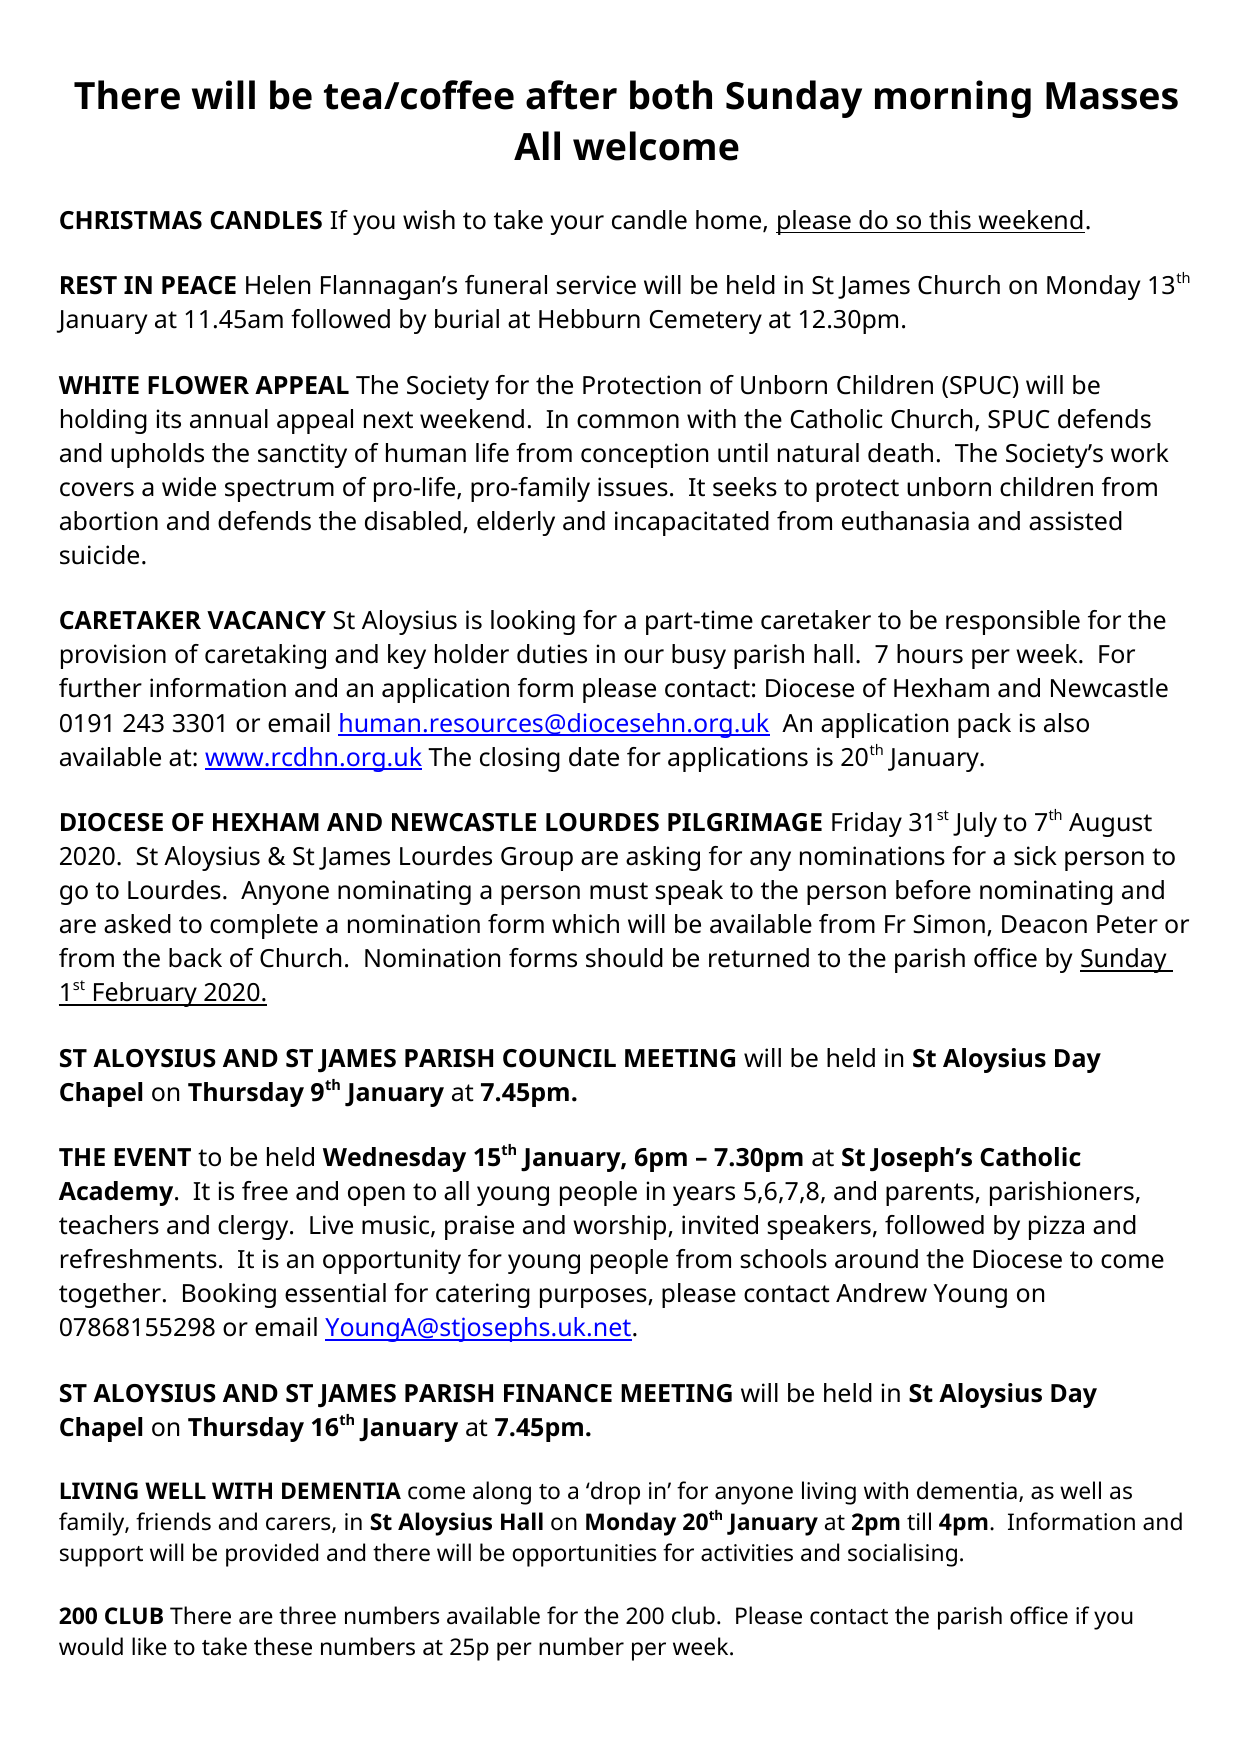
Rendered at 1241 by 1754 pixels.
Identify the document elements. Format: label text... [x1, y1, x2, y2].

text CARETAKER VACANCY St Aloysius is looking for a part-time caretaker to be responsible for the provision of caretaking and key holder duties in our busy parish hall. 7 hours per week. For further information and an application form please contact: Diocese of Hexham and Newcastle 0191 243 3301 or email human.resources@diocesehn.org.uk An application pack is also available at: www.rcdhn.org.uk The closing date for applications is 20th January. [58, 603, 1196, 773]
text THE EVENT to be held Wednesday 15th January, 6pm – 7.30pm at St Joseph’s Catholic Academy. It is free and open to all young people in years 5,6,7,8, and parents, parishioners, teachers and clergy. Live music, praise and worship, invited speakers, followed by pizza and refreshments. It is an opportunity for young people from schools around the Diocese to come together. Booking essential for catering purposes, please contact Andrew Young on 07868155298 or email YoungA@stjosephs.uk.net. [58, 1139, 1166, 1344]
text ST ALOYSIUS AND ST JAMES PARISH COUNCIL MEETING will be held in St Aloysius Day Chapel on Thursday 9th January at 7.45pm. [58, 1040, 1181, 1108]
text All welcome [58, 120, 1195, 171]
text 200 CLUB There are three numbers available for the 200 club. Please contact the parish office if you would like to take these numbers at 25p per number per week. [58, 1599, 1196, 1662]
text REST IN PEACE Helen Flannagan’s funeral service will be held in St James Church on Monday 13th January at 11.45am followed by burial at Hebburn Cemetery at 12.30pm. [58, 268, 1196, 336]
text DIOCESE OF HEXHAM AND NEWCASTLE LOURDES PILGRIMAGE Friday 31st July to 7th August 2020. St Aloysius & St James Lourdes Group are asking for any nominations for a sick person to go to Lourdes. Anyone nominating a person must speak to the person before nominating and are asked to complete a nomination form which will be available from Fr Simon, Deacon Peter or from the back of Church. Nomination forms should be returned to the parish office by Sunday 1st February 2020. [58, 804, 1196, 1009]
text LIVING WELL WITH DEMENTIA come along to a ‘drop in’ for anyone living with dementia, as well as family, friends and carers, in St Aloysius Hall on Monday 20th January at 2pm till 4pm. Information and support will be provided and there will be opportunities for activities and socialising. [58, 1474, 1196, 1568]
text CHRISTMAS CANDLES If you wish to take your candle home, please do so this weekend. [58, 203, 1181, 237]
text ST ALOYSIUS AND ST JAMES PARISH FINANCE MEETING will be held in St Aloysius Day Chapel on Thursday 16th January at 7.45pm. [58, 1375, 1181, 1443]
text There will be tea/coffee after both Sunday morning Masses [58, 69, 1195, 120]
text WHITE FLOWER APPEAL The Society for the Protection of Unborn Children (SPUC) will be holding its annual appeal next weekend. In common with the Catholic Church, SPUC defends and upholds the sanctity of human life from conception until natural death. The Society’s work covers a wide spectrum of pro-life, pro-family issues. It seeks to protect unborn children from abortion and defends the disabled, elderly and incapacitated from euthanasia and assisted suicide. [58, 367, 1196, 572]
